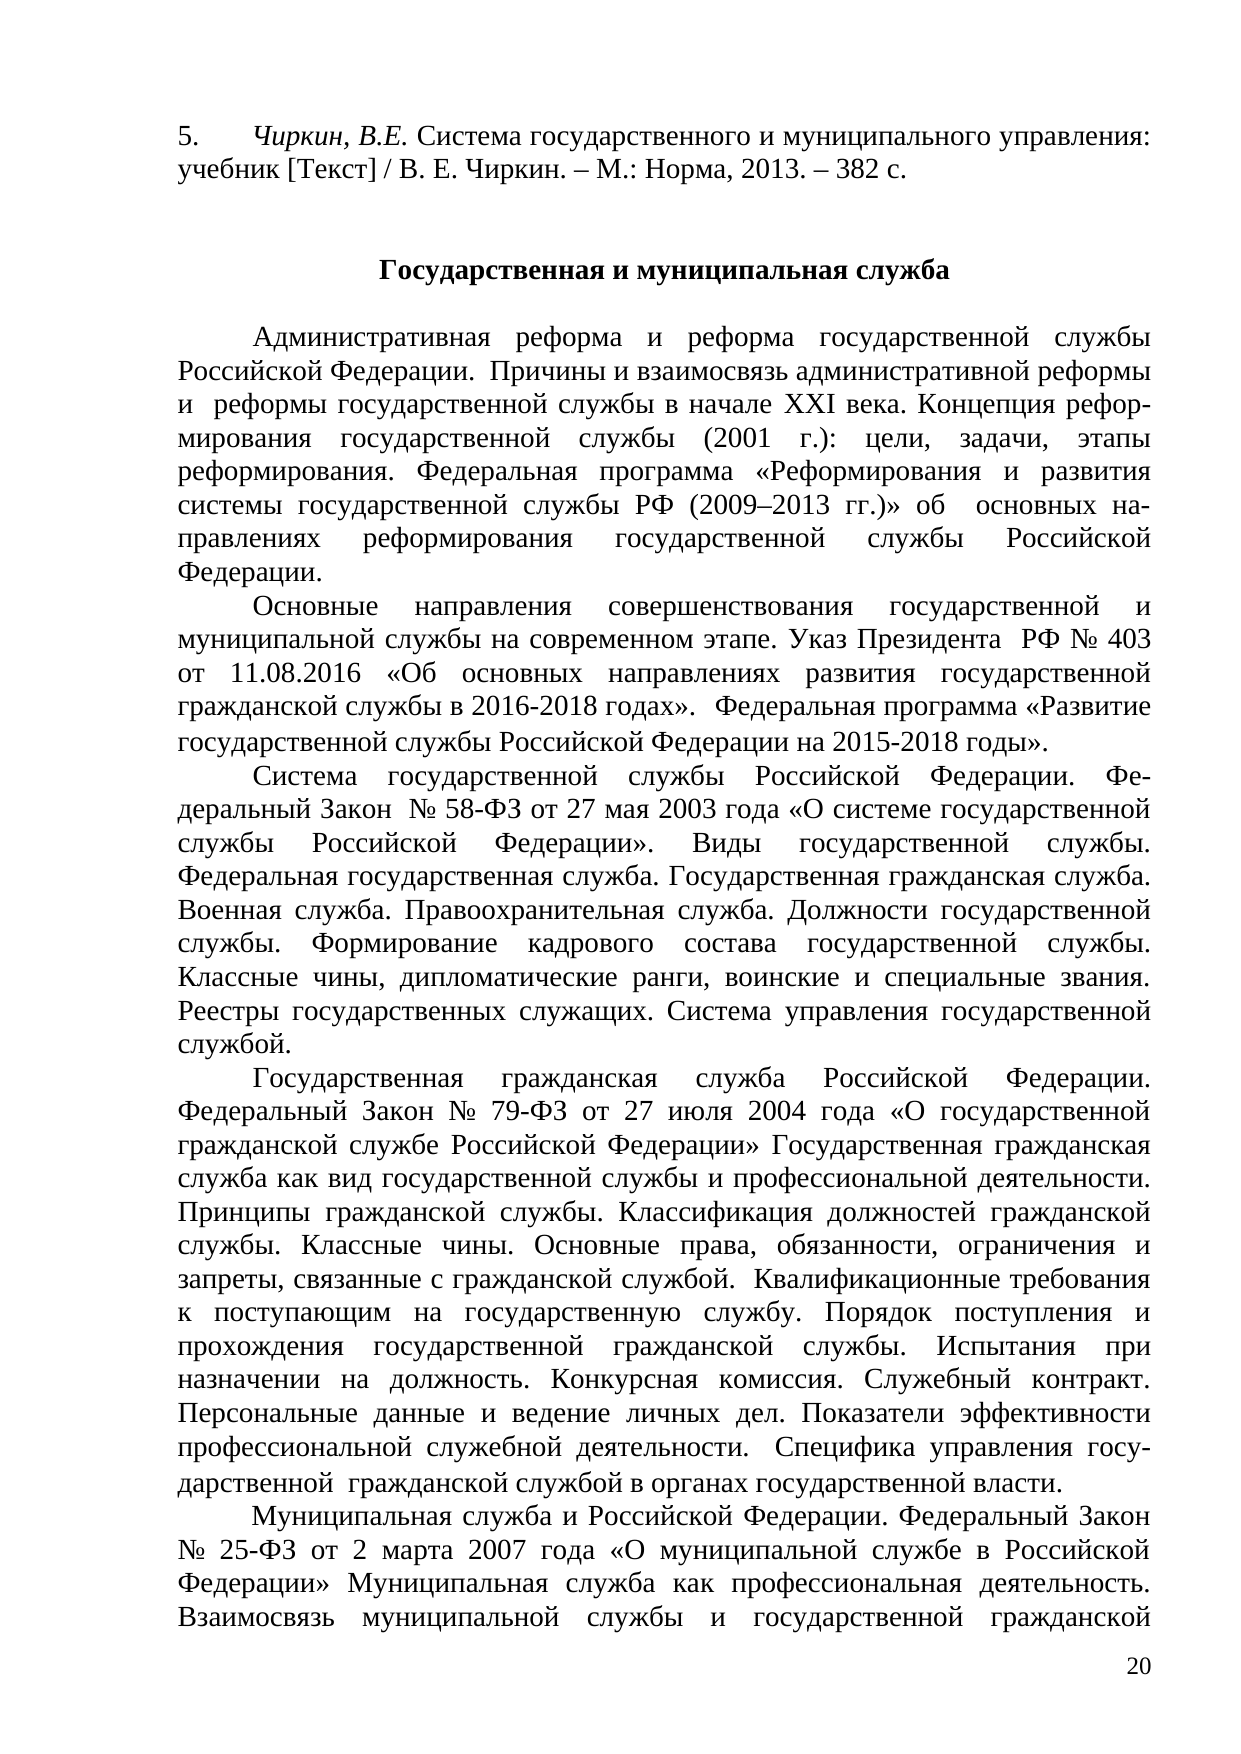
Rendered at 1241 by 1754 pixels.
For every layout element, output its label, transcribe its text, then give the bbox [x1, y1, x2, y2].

text Государственная гражданская служба Российской Федерации. Федеральный Закон № 79-ФЗ от 27 июля 2004 года «О государственной гражданской службе Российской Федерации» Государственная гражданская служба как вид государственной службы и профессиональной деятельности. Принципы гражданской службы. Классификация должностей гражданской службы. Классные чины. Основные права, обязанности, ограничения и запреты, связанные с гражданской службой. Квалификационные требования к поступающим на государственную службу. Порядок поступления и прохождения государственной гражданской службы. Испытания при назначении на должность. Конкурсная комиссия. Служебный контракт. Персональные данные и ведение личных дел. Показатели эффективности профессиональной служебной деятельности. Специфика управления госу-дарственной гражданской службой в органах государственной власти. [177, 1060, 1152, 1498]
list Чиркин, В.Е. Система государственного и муниципального управления: учебник [Текст] / В. Е. Чиркин. – М.: Норма, 2013. – 382 с. [177, 118, 1152, 185]
text Система государственной службы Российской Федерации. Фе-деральный Закон № 58-ФЗ от 27 мая 2003 года «О системе государственной службы Российской Федерации». Виды государственной службы. Федеральная государственная служба. Государственная гражданская служба. Военная служба. Правоохранительная служба. Должности государственной службы. Формирование кадрового состава государственной службы. Классные чины, дипломатические ранги, воинские и специальные звания. Реестры государственных служащих. Система управления государственной службой. [177, 758, 1152, 1060]
text Основные направления совершенствования государственной и муниципальной службы на современном этапе. Указ Президента РФ № 403 от 11.08.2016 «Об основных направлениях развития государственной гражданской службы в 2016-2018 годах». Федеральная программа «Развитие государственной службы Российской Федерации на 2015-2018 годы». [177, 588, 1152, 758]
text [177, 1498, 1152, 1632]
text Административная реформа и реформа государственной службы Российской Федерации. Причины и взаимосвязь административной реформы и реформы государственной службы в начале XXI века. Концепция рефор-мирования государственной службы (.): цели, задачи, этапы реформирования. Федеральная программа «Реформирования и развития системы государственной службы РФ (2009–2013 гг.)» об основных на-правлениях реформирования государственной службы Российской Федерации. [177, 319, 1152, 588]
text Государственная и муниципальная служба [177, 252, 1152, 286]
